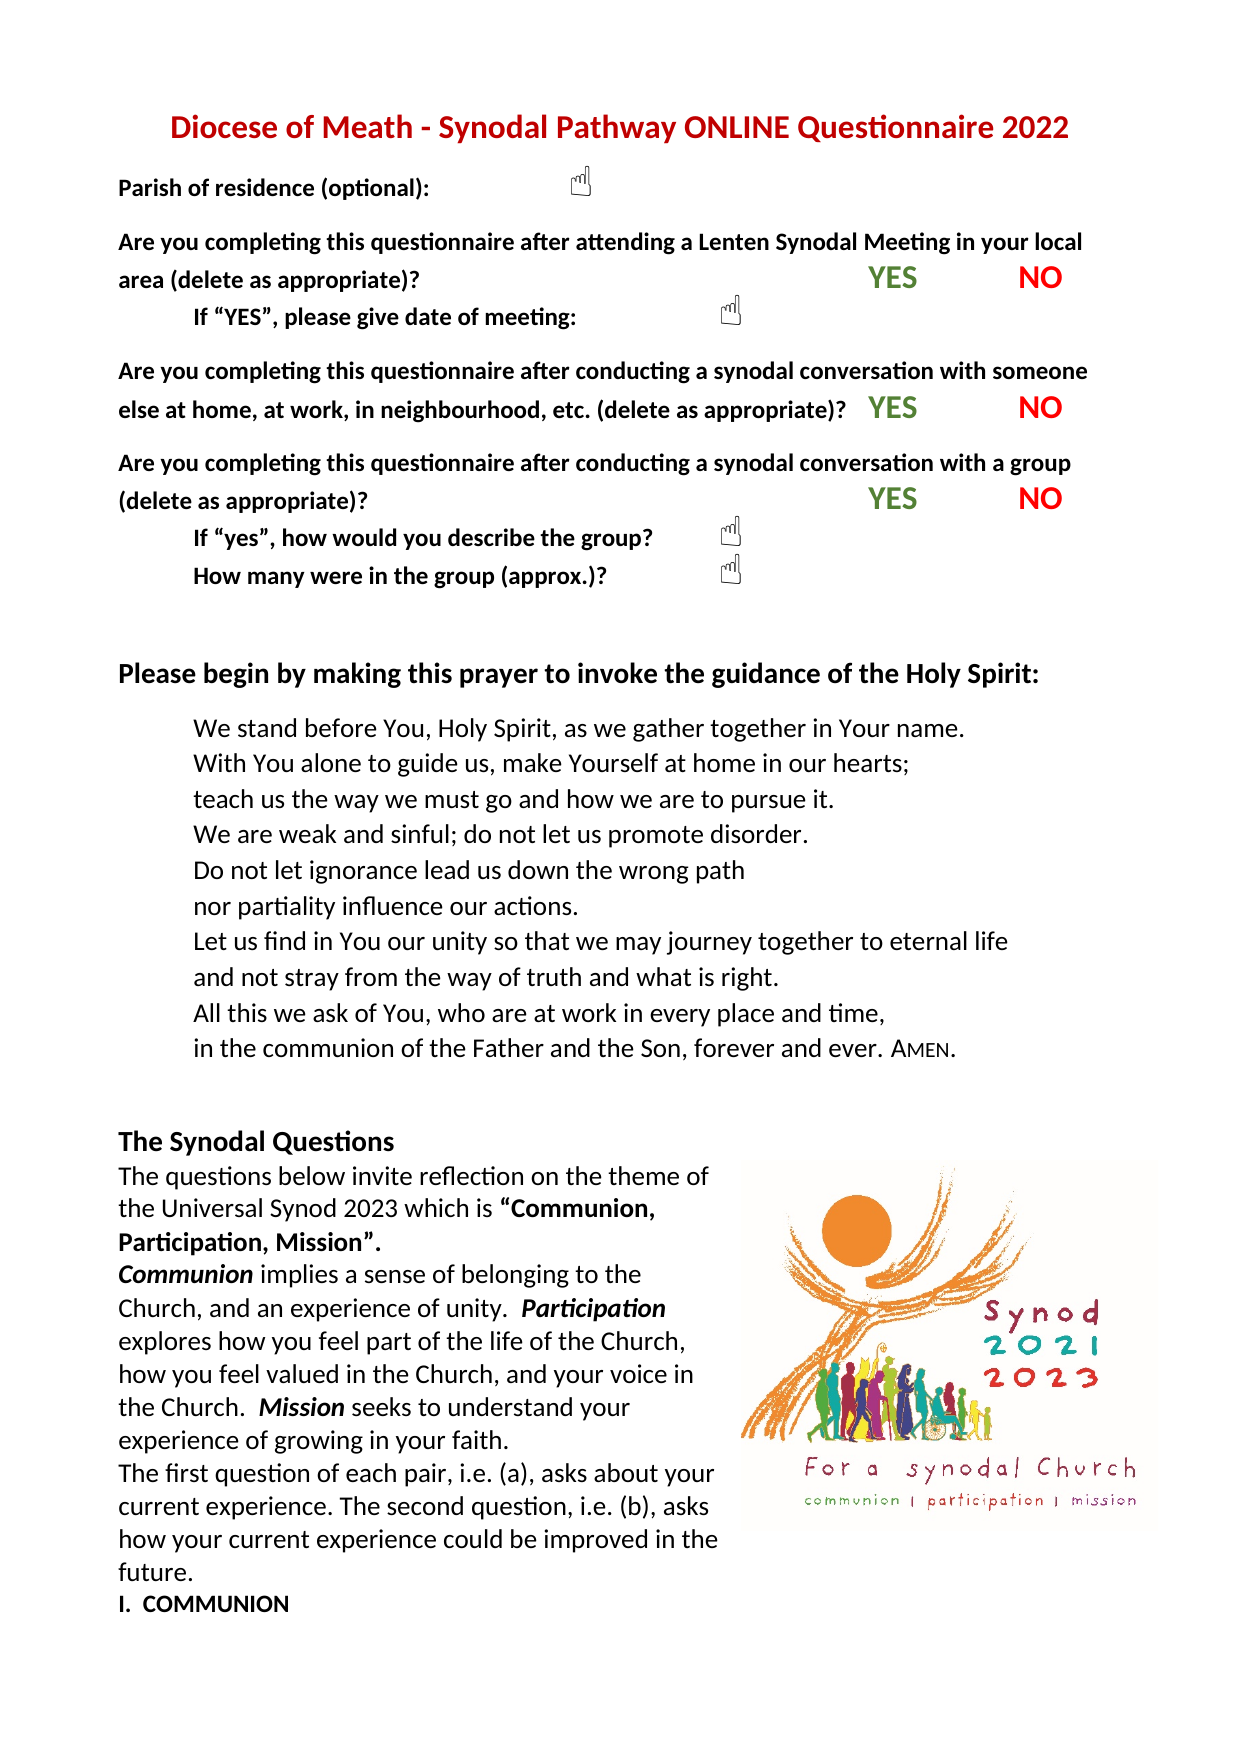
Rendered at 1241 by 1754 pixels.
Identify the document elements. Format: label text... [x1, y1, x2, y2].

text How many were in the group (approx.)? [118, 556, 1122, 594]
text I. Communion [118, 1588, 1122, 1618]
text Do not let ignorance lead us down the wrong path [193, 853, 1122, 886]
text We are weak and sinful; do not let us promote disorder. [193, 818, 1122, 851]
text Are you completing this questionnaire after conducting a synodal conversation with someone else at home, at work, in neighbourhood, etc. (delete as appropriate)? YES NO [118, 355, 1122, 426]
text Please begin by making this prayer to invoke the guidance of the Holy Spirit: [118, 655, 1122, 690]
text If “YES”, please give date of meeting: [118, 297, 1122, 335]
text nor partiality influence our actions. [193, 889, 1122, 922]
text The Synodal Questions [118, 1123, 1122, 1159]
text We stand before You, Holy Spirit, as we gather together in Your name. [193, 711, 1122, 744]
text All this we ask of You, who are at work in every place and time, [193, 996, 1122, 1029]
text Are you completing this questionnaire after attending a Lenten Synodal Meeting in your local area (delete as appropriate)? YES NO [118, 226, 1122, 297]
text teach us the way we must go and how we are to pursue it. [193, 782, 1122, 815]
text Communion implies a sense of belonging to the Church, and an experience of unity. Participation explores how you feel part of the life of the Church, how you feel valued in the Church, and your voice in the Church. Mission seeks to understand your experience of growing in your faith. [118, 1258, 739, 1456]
text The questions below invite reflection on the theme of the Universal Synod 2023 which is “Communion, Participation, Mission”. [118, 1159, 1122, 1258]
text Are you completing this questionnaire after conducting a synodal conversation with a group (delete as appropriate)? YES NO [118, 447, 1122, 518]
text Diocese of Meath - Synodal Pathway ONLINE Questionnaire 2022 [118, 106, 1122, 147]
text Parish of residence (optional): [118, 167, 1122, 205]
picture [739, 1160, 1158, 1529]
text and not stray from the way of truth and what is right. [193, 960, 1122, 993]
text With You alone to guide us, make Yourself at home in our hearts; [193, 746, 1122, 779]
text Let us find in You our unity so that we may journey together to eternal life [193, 924, 1122, 957]
text in the communion of the Father and the Son, forever and ever. Amen. [193, 1031, 1122, 1064]
text If “yes”, how would you describe the group? [118, 518, 1122, 556]
text The first question of each pair, i.e. (a), asks about your current experience. The second question, i.e. (b), asks how your current experience could be improved in the future. [118, 1456, 1122, 1588]
